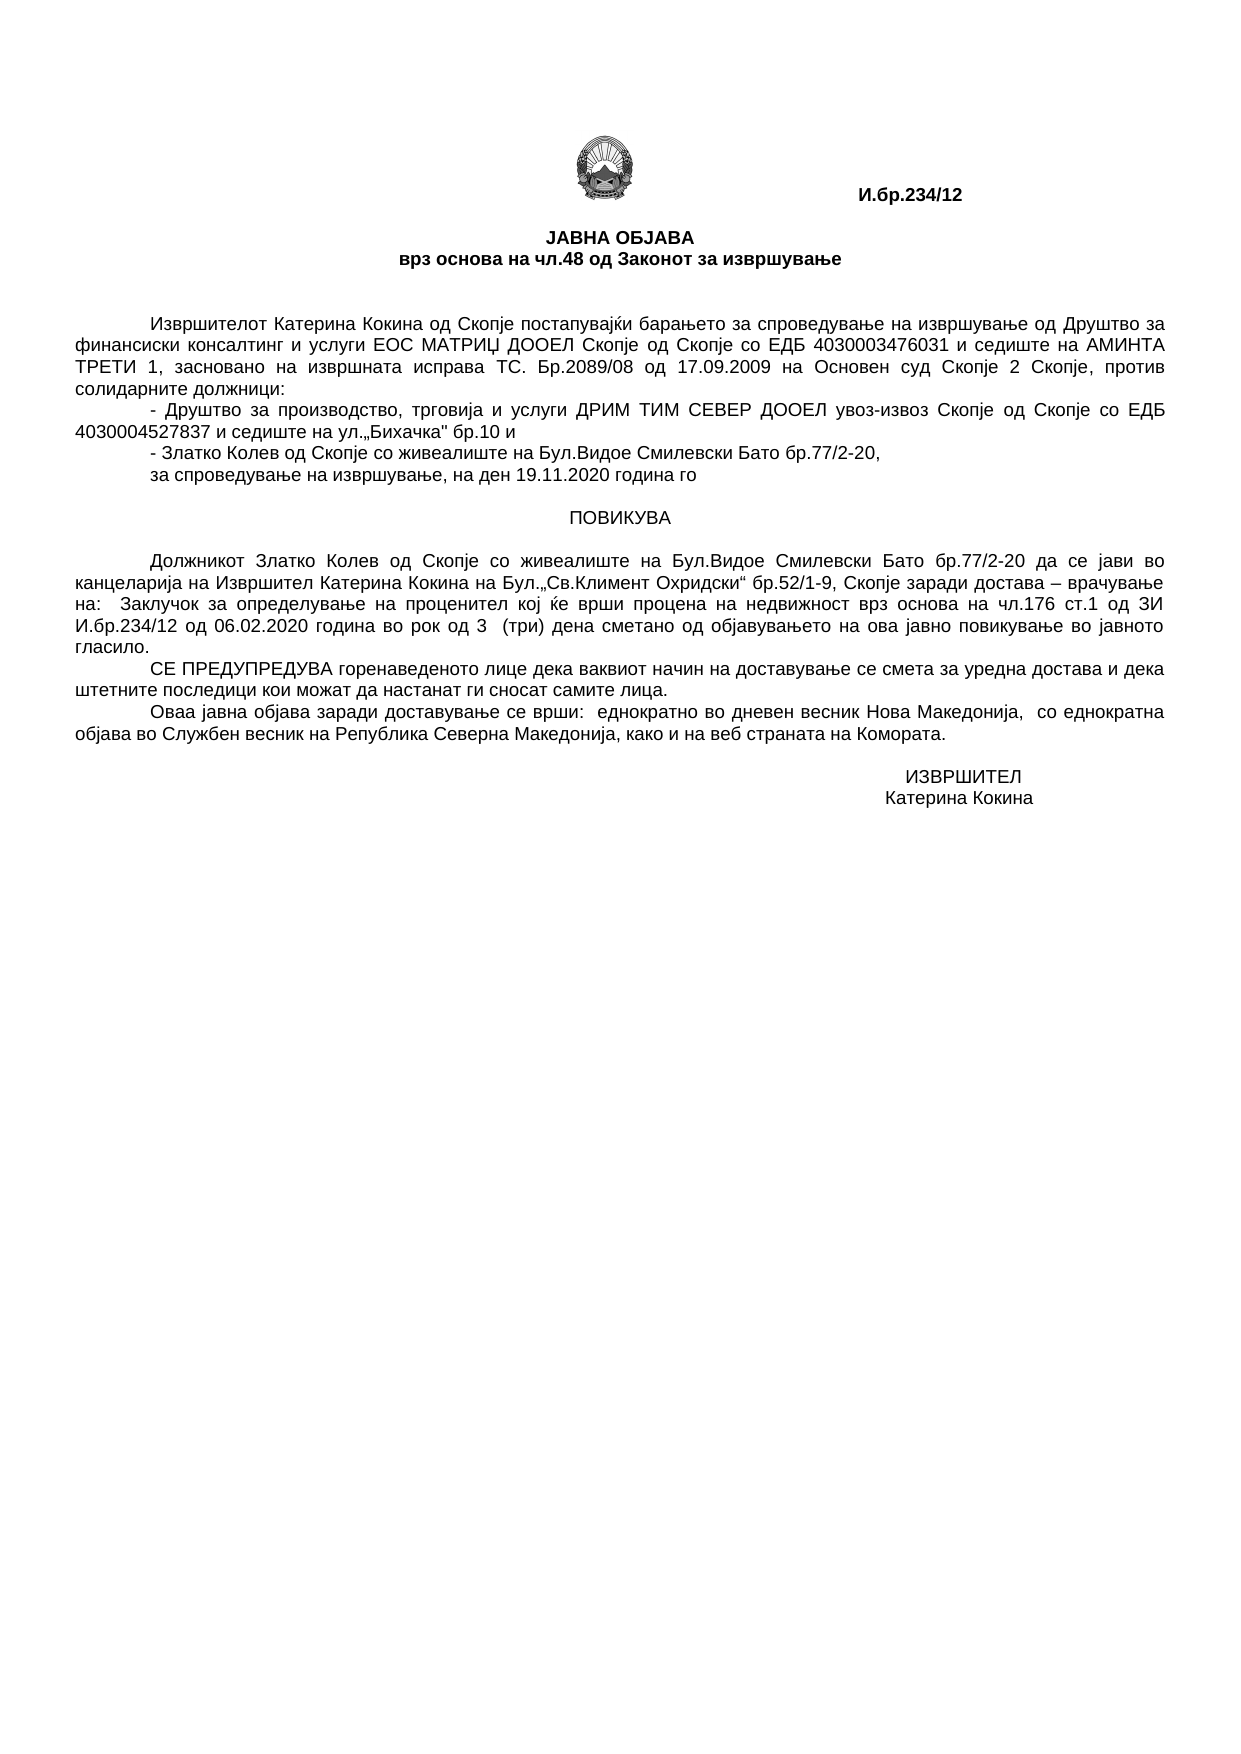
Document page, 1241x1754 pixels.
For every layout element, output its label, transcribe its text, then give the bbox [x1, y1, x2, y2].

text ИЗВРШИТЕЛ [75, 766, 1165, 787]
text ЈАВНА ОБЈАВА [75, 226, 1165, 248]
text Извршителот Катерина Кокина од Скопје постапувајќи барањето за спроведување на извршување од Друштво за финансиски консалтинг и услуги ЕОС МАТРИЏ ДООЕЛ Скопје од Скопје со ЕДБ 4030003476031 и седиште на АМИНТА ТРЕТИ 1, засновано на извршната исправа ТС. Бр.2089/08 од 17.09.2009 на Основен суд Скопје 2 Скопје, против солидарните должници: [75, 313, 1165, 399]
text Оваа јавна објава заради доставување се врши: еднократно во дневен весник Нова Македонија, со еднократна објава во Службен весник на Република Северна Македонија, како и на веб страната на Комората. [75, 701, 1165, 744]
text Катерина Кокина [75, 787, 1165, 809]
text за спроведување на извршување, на ден 19.11.2020 година го [75, 464, 1165, 485]
text - Златко Колев од Скопје со живеалиште на Бул.Видое Смилевски Бато бр.77/2-20, [75, 442, 1165, 464]
text ПОВИКУВА [75, 507, 1165, 528]
text Должникот Златко Колев од Скопје со живеалиште на Бул.Видое Смилевски Бато бр.77/2-20 да се јави во канцеларија на Извршител Катерина Кокина на Бул.„Св.Климент Охридски“ бр.52/1-9, Скопје заради достава – врачување на: Заклучок за определување на проценител кој ќе врши процена на недвижност врз основа на чл.176 ст.1 од ЗИ И.бр.234/12 од 06.02.2020 година во рок од 3 (три) дена сметано од објавувањето на ова јавно повикување во јавното гласило. [75, 550, 1165, 658]
text врз основа на чл.48 од Законот за извршување [75, 248, 1165, 269]
text СЕ ПРЕДУПРЕДУВА горенаведеното лице дека ваквиот начин на доставување се смета за уредна достава и дека штетните последици кои можат да настанат ги сносат самите лица. [75, 658, 1165, 701]
text И.бр.234/12 [75, 131, 1165, 205]
text - Друштво за производство, трговија и услуги ДРИМ ТИМ СЕВЕР ДООЕЛ увоз-извоз Скопје од Скопје со ЕДБ 4030004527837 и седиште на ул.„Бихачка" бр.10 и [75, 399, 1165, 442]
